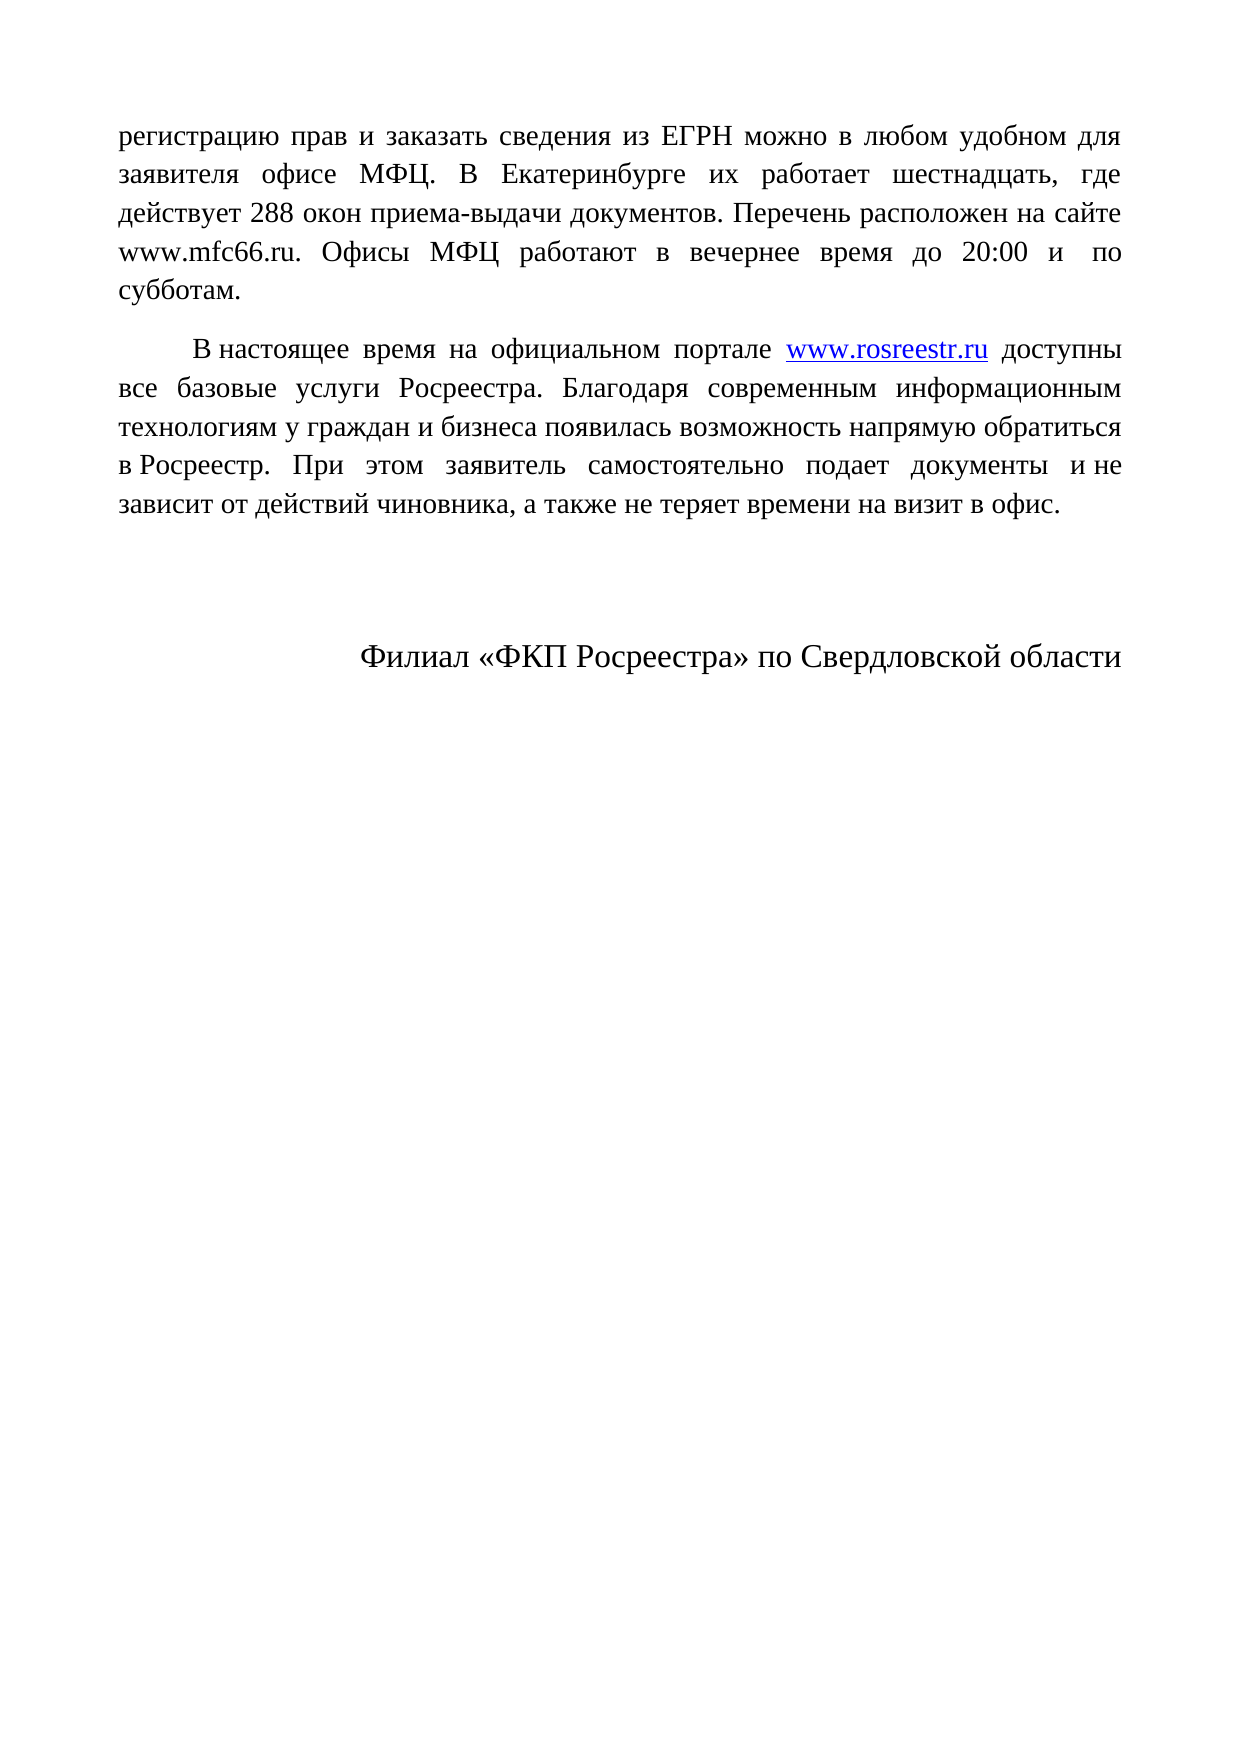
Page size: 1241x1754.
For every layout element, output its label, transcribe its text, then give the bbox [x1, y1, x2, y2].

text В настоящее время на официальном портале www.rosreestr.ru доступны все базовые услуги Росреестра. Благодаря современным информационным технологиям у граждан и бизнеса появилась возможность напрямую обратиться в Росреестр. При этом заявитель самостоятельно подает документы и не зависит от действий чиновника, а также не теряет времени на визит в офис. [118, 332, 1122, 519]
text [118, 118, 1122, 306]
text Филиал «ФКП Росреестра» по Свердловской области [118, 636, 1122, 674]
